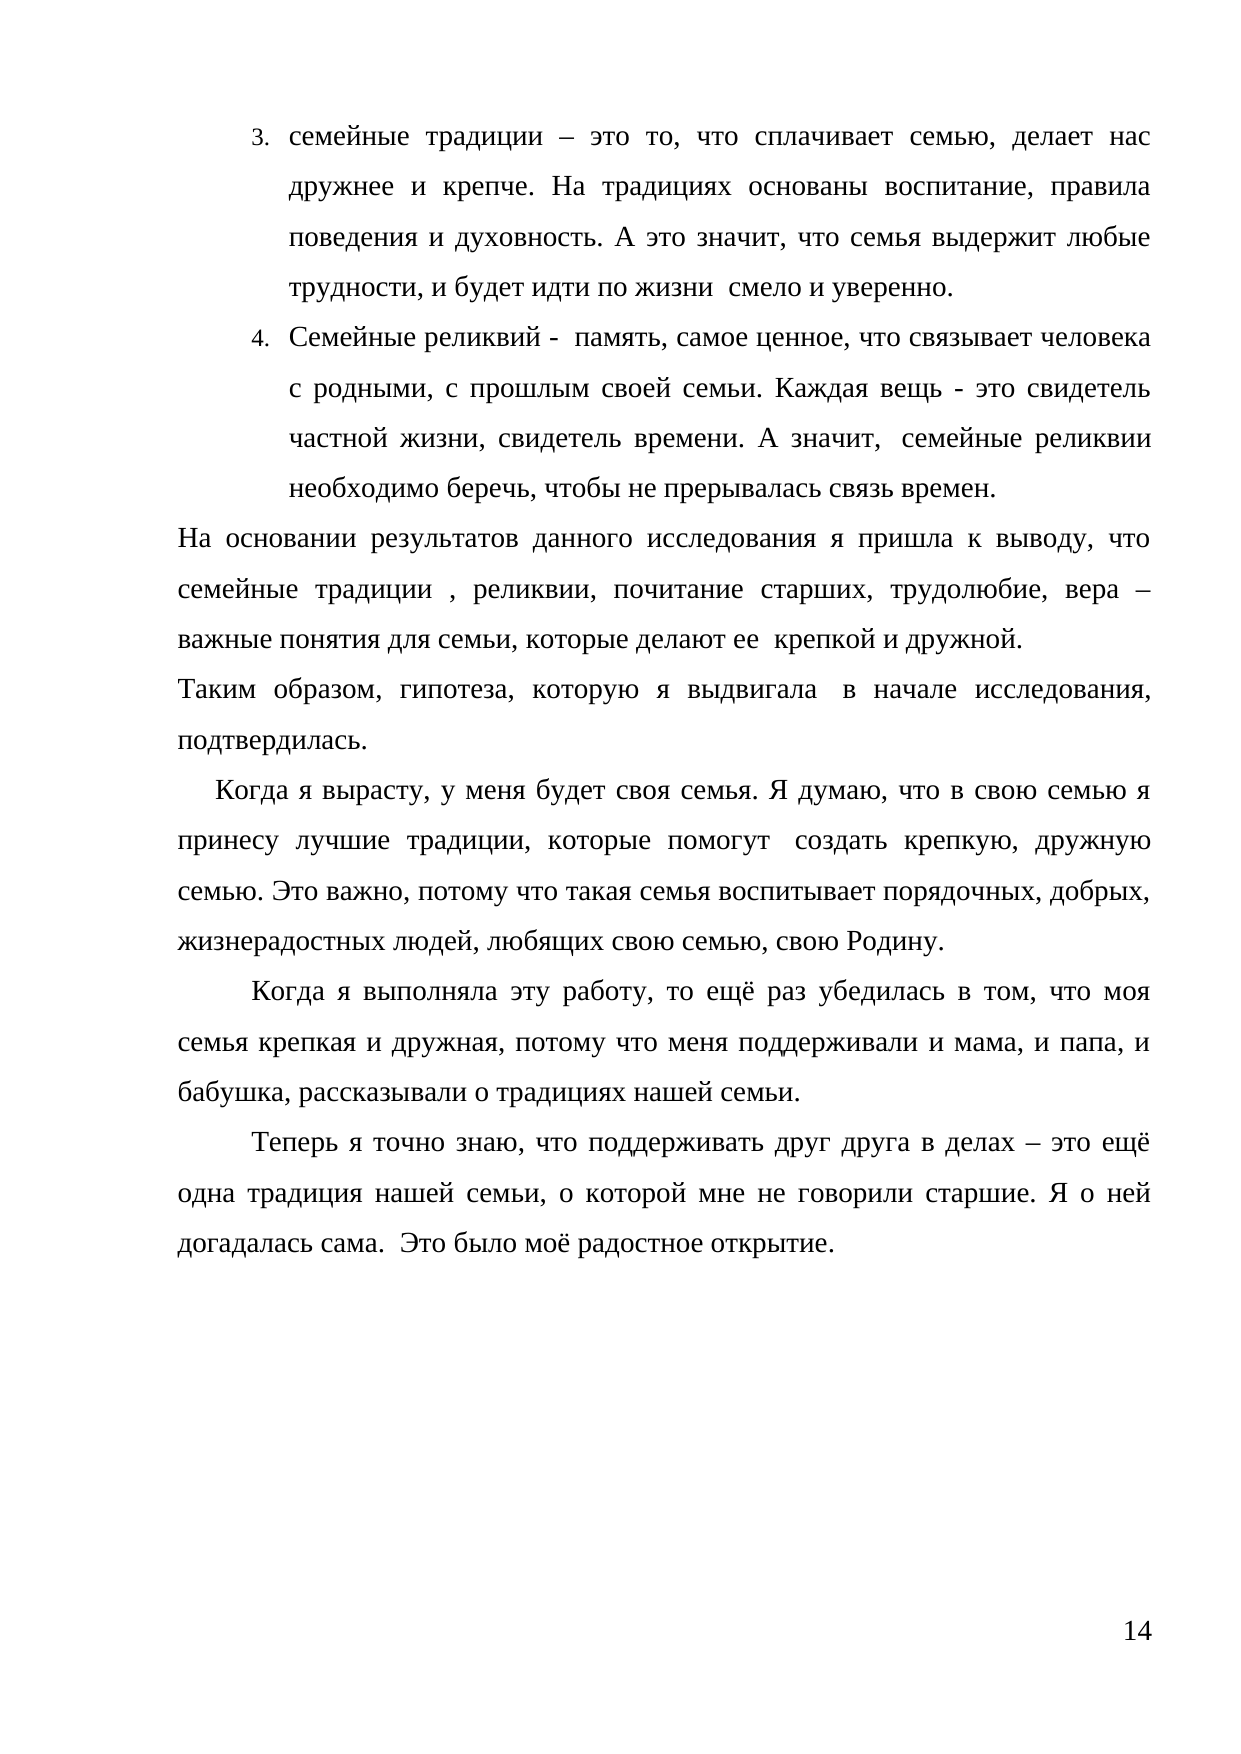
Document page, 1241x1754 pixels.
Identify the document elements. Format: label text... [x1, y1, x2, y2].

text Когда я вырасту, у меня будет своя семья. Я думаю, что в свою семью я принесу лучшие традиции, которые помогут создать крепкую, дружную семью. Это важно, потому что такая семья воспитывает порядочных, добрых, жизнерадостных людей, любящих свою семью, свою Родину. [177, 772, 1152, 957]
list семейные традиции – это то, что сплачивает семью, делает нас дружнее и крепче. На традициях основаны воспитание, правила поведения и духовность. А это значит, что семья выдержит любые трудности, и будет идти по жизни смело и уверенно. [251, 118, 1152, 303]
list Семейные реликвий - память, самое ценное, что связывает человека с родными, с прошлым своей семьи. Каждая вещь - это свидетель частной жизни, свидетель времени. А значит, семейные реликвии необходимо беречь, чтобы не прерывалась связь времен. [251, 319, 1152, 504]
text Таким образом, гипотеза, которую я выдвигала в начале исследования, подтвердилась. [177, 672, 1152, 755]
text Когда я выполняла эту работу, то ещё раз убедилась в том, что моя семья крепкая и дружная, потому что меня поддерживали и мама, и папа, и бабушка, рассказывали о традициях нашей семьи. [177, 973, 1152, 1108]
text Теперь я точно знаю, что поддерживать друг друга в делах – это ещё одна традиция нашей семьи, о которой мне не говорили старшие. Я о ней догадалась сама. Это было моё радостное открытие. [177, 1124, 1152, 1258]
text На основании результатов данного исследования я пришла к выводу, что семейные традиции , реликвии, почитание старших, трудолюбие, вера – важные понятия для семьи, которые делают ее крепкой и дружной. [177, 521, 1152, 655]
